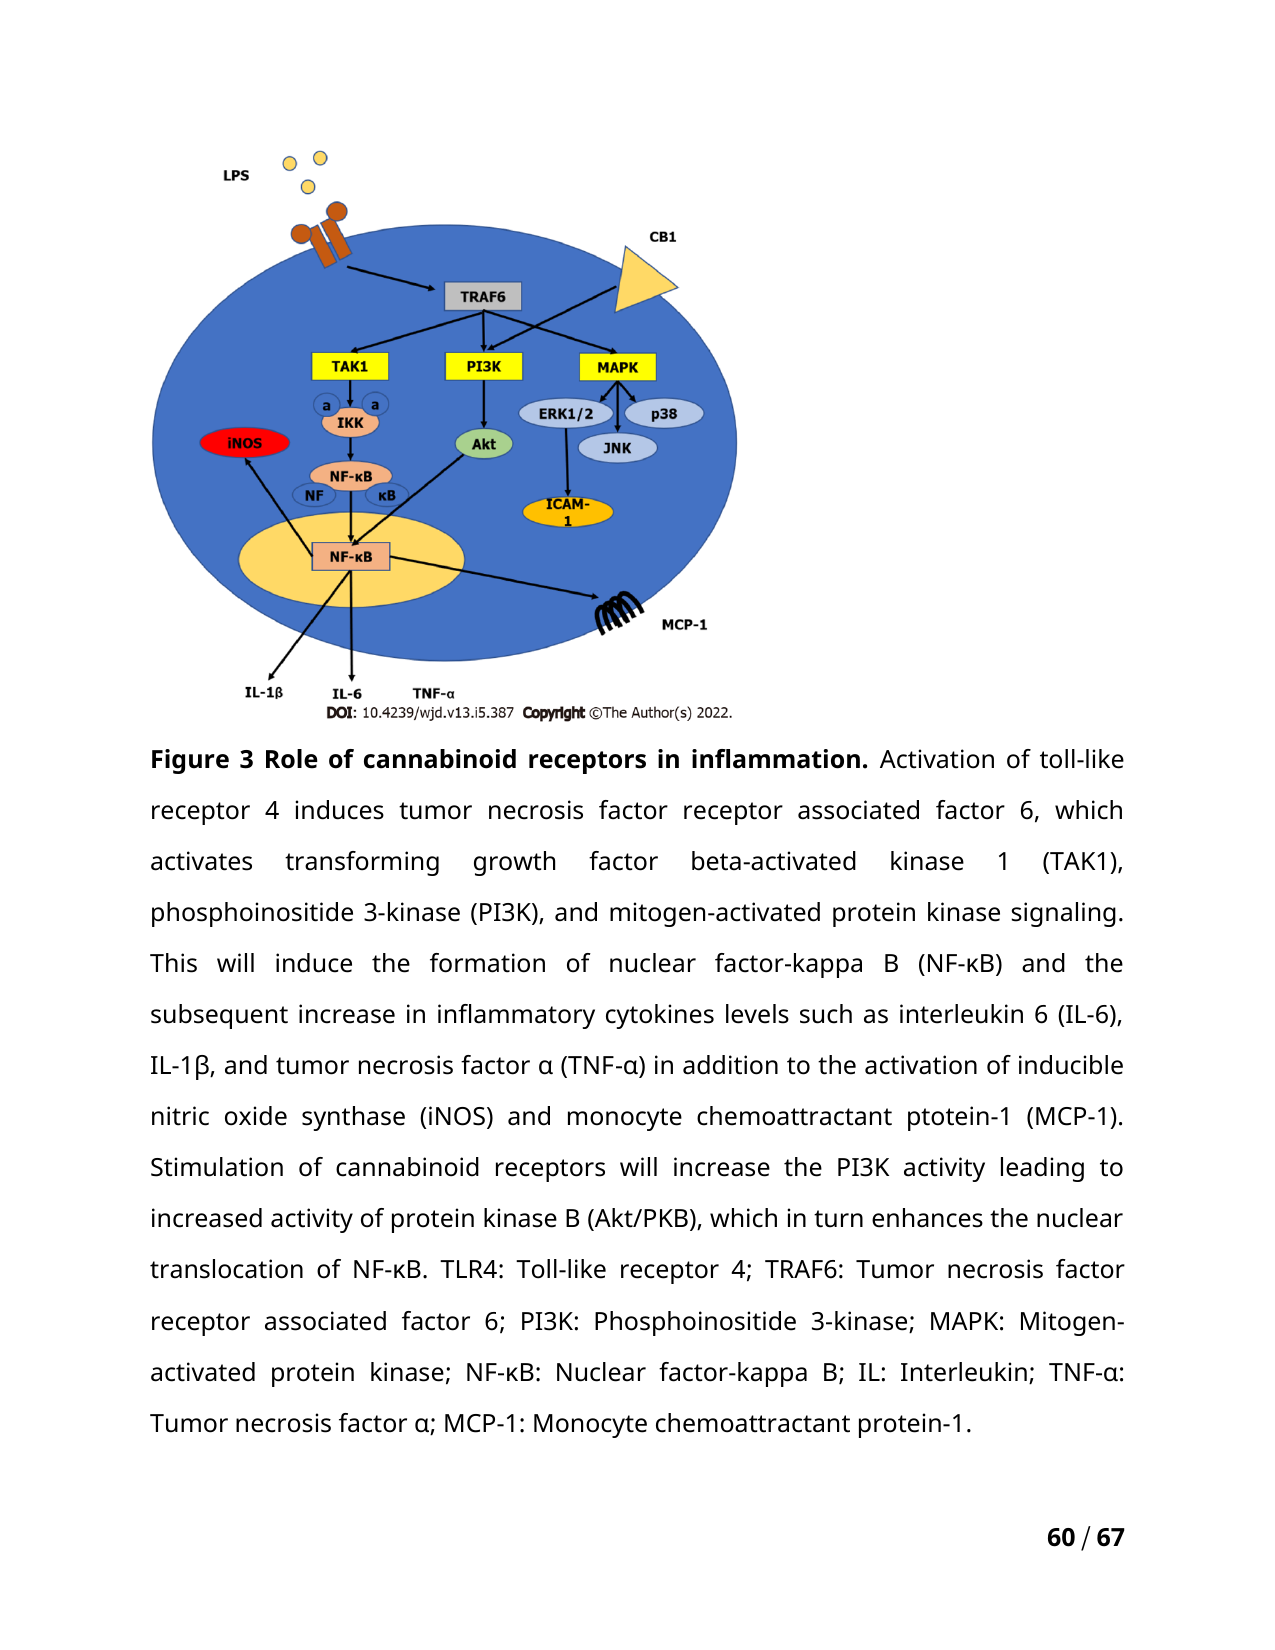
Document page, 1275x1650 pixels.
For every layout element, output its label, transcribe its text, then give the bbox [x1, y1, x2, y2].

text Figure 3 Role of cannabinoid receptors in inflammation. Activation of toll-like receptor 4 induces tumor necrosis factor receptor associated factor 6, which activates transforming growth factor beta-activated kinase 1 (TAK1), phosphoinositide 3-kinase (PI3K), and mitogen-activated protein kinase signaling. This will induce the formation of nuclear factor-kappa B (NF-κB) and the subsequent increase in inflammatory cytokines levels such as interleukin 6 (IL-6), IL-1β, and tumor necrosis factor α (TNF-α) in addition to the activation of inducible nitric oxide synthase (iNOS) and monocyte chemoattractant ptotein-1 (MCP-1). Stimulation of cannabinoid receptors will increase the PI3K activity leading to increased activity of protein kinase B (Akt/PKB), which in turn enhances the nuclear translocation of NF-κB. TLR4: Toll-like receptor 4; TRAF6: Tumor necrosis factor receptor associated factor 6; PI3K: Phosphoinositide 3-kinase; MAPK: Mitogen-activated protein kinase; NF-κB: Nuclear factor-kappa B; IL: Interleukin; TNF-α: Tumor necrosis factor α; MCP-1: Monocyte chemoattractant protein-1. [150, 742, 1125, 1439]
picture [150, 150, 738, 728]
